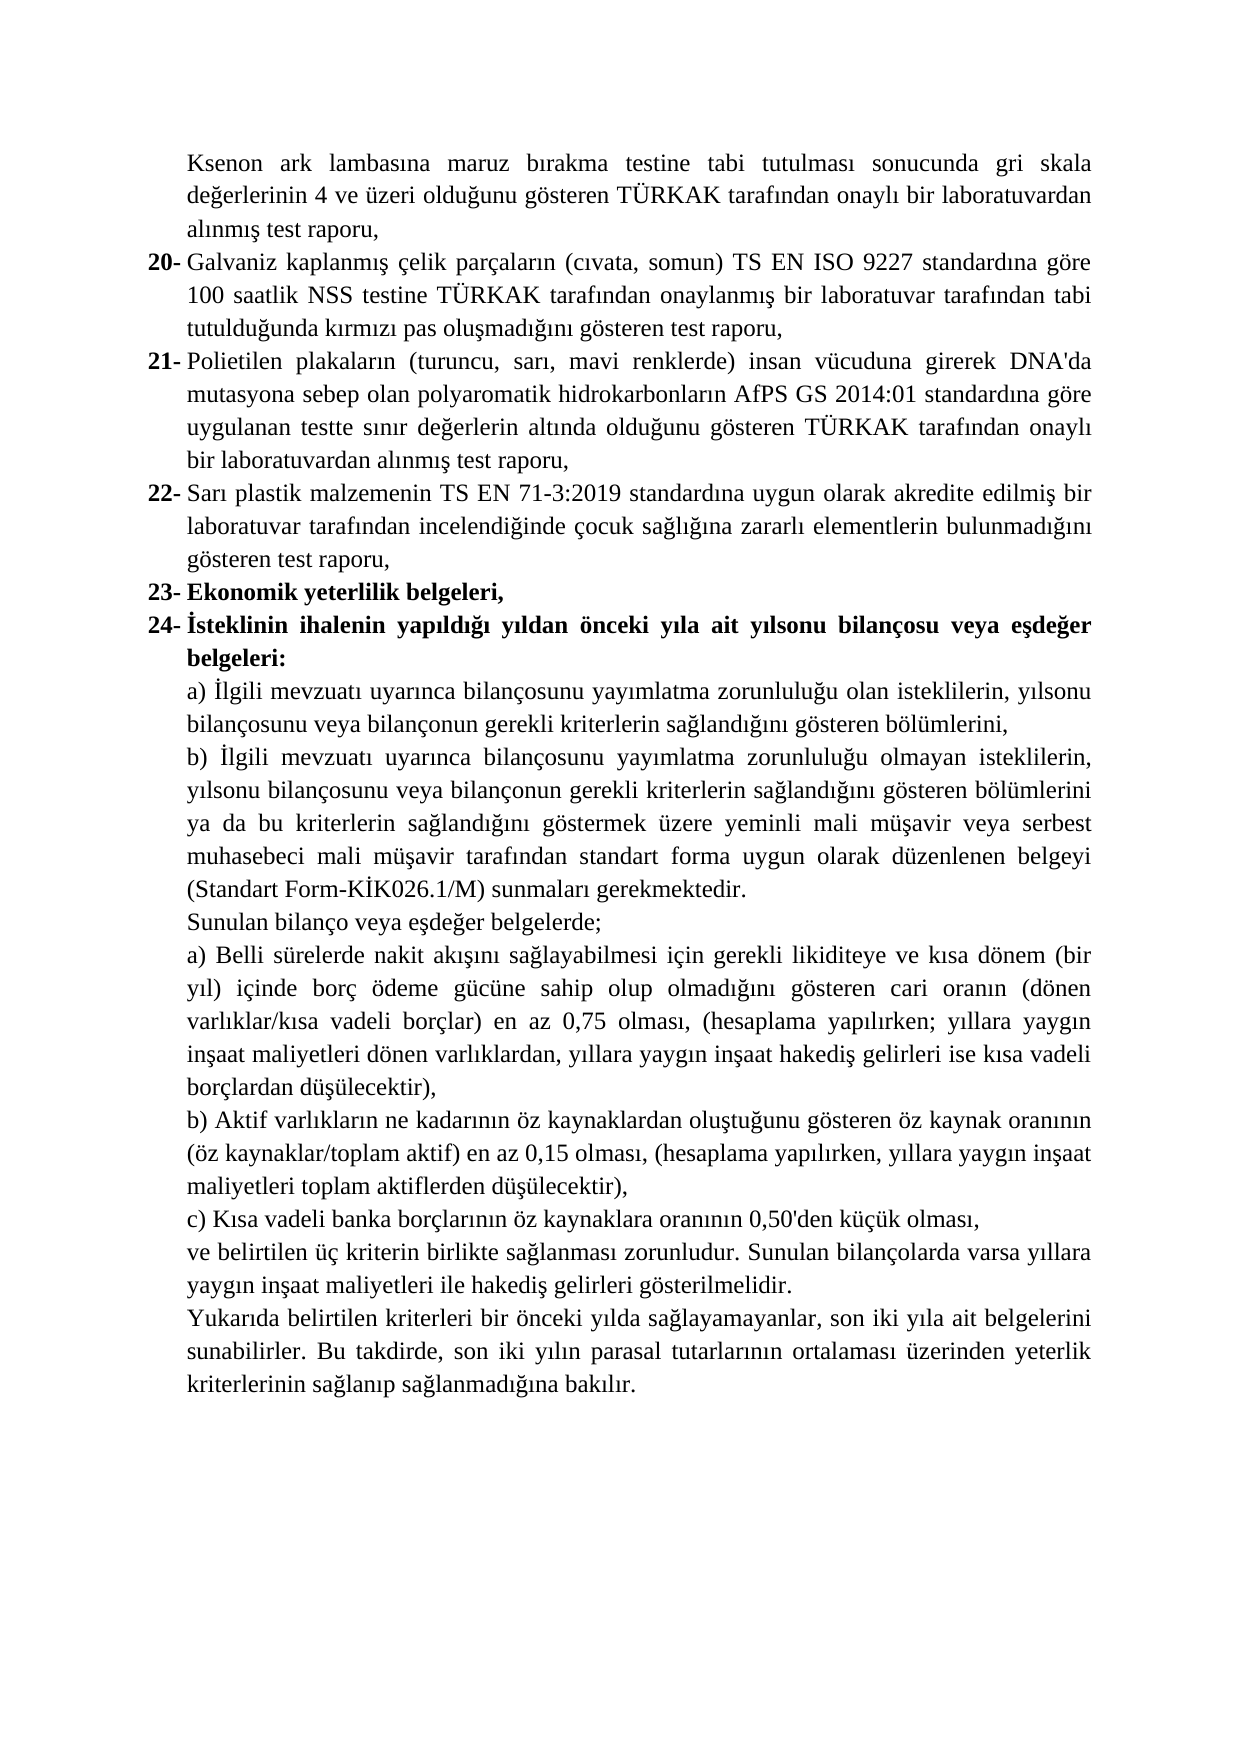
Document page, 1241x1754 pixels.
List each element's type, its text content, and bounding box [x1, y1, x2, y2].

list Sunulan bilanço veya eşdeğer belgelerde; [187, 907, 1093, 936]
list b) İlgili mevzuatı uyarınca bilançosunu yayımlatma zorunluluğu olmayan isteklilerin, yılsonu bilançosunu veya bilançonun gerekli kriterlerin sağlandığını gösteren bölümlerini ya da bu kriterlerin sağlandığını göstermek üzere yeminli mali müşavir veya serbest muhasebeci mali müşavir tarafından standart forma uygun olarak düzenlenen belgeyi (Standart Form-KİK026.1/M) sunmaları gerekmektedir. [187, 742, 1093, 903]
list a) Belli sürelerde nakit akışını sağlayabilmesi için gerekli likiditeye ve kısa dönem (bir yıl) içinde borç ödeme gücüne sahip olup olmadığını gösteren cari oranın (dönen varlıklar/kısa vadeli borçlar) en az 0,75 olması, (hesaplama yapılırken; yıllara yaygın inşaat maliyetleri dönen varlıklardan, yıllara yaygın inşaat hakediş gelirleri ise kısa vadeli borçlardan düşülecektir), [187, 940, 1093, 1101]
list a) İlgili mevzuatı uyarınca bilançosunu yayımlatma zorunluluğu olan isteklilerin, yılsonu bilançosunu veya bilançonun gerekli kriterlerin sağlandığını gösteren bölümlerini, [187, 676, 1093, 738]
list Galvaniz kaplanmış çelik parçaların (cıvata, somun) TS EN ISO 9227 standardına göre 100 saatlik NSS testine TÜRKAK tarafından onaylanmış bir laboratuvar tarafından tabi tutulduğunda kırmızı pas oluşmadığını gösteren test raporu, [148, 247, 1093, 341]
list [148, 148, 1093, 242]
list İsteklinin ihalenin yapıldığı yıldan önceki yıla ait yılsonu bilançosu veya eşdeğer belgeleri: [148, 610, 1093, 672]
list c) Kısa vadeli banka borçlarının öz kaynaklara oranının 0,50'den küçük olması, [187, 1204, 1093, 1233]
list Sarı plastik malzemenin TS EN 71-3:2019 standardına uygun olarak akredite edilmiş bir laboratuvar tarafından incelendiğinde çocuk sağlığına zararlı elementlerin bulunmadığını gösteren test raporu, [148, 478, 1093, 573]
list b) Aktif varlıkların ne kadarının öz kaynaklardan oluştuğunu gösteren öz kaynak oranının (öz kaynaklar/toplam aktif) en az 0,15 olması, (hesaplama yapılırken, yıllara yaygın inşaat maliyetleri toplam aktiflerden düşülecektir), [187, 1105, 1093, 1200]
list Yukarıda belirtilen kriterleri bir önceki yılda sağlayamayanlar, son iki yıla ait belgelerini sunabilirler. Bu takdirde, son iki yılın parasal tutarlarının ortalaması üzerinden yeterlik kriterlerinin sağlanıp sağlanmadığına bakılır. [187, 1303, 1093, 1398]
list ve belirtilen üç kriterin birlikte sağlanması zorunludur. Sunulan bilançolarda varsa yıllara yaygın inşaat maliyetleri ile hakediş gelirleri gösterilmelidir. [187, 1237, 1093, 1299]
list Ekonomik yeterlilik belgeleri, [148, 577, 1093, 606]
list Polietilen plakaların (turuncu, sarı, mavi renklerde) insan vücuduna girerek DNA'da mutasyona sebep olan polyaromatik hidrokarbonların AfPS GS 2014:01 standardına göre uygulanan testte sınır değerlerin altında olduğunu gösteren TÜRKAK tarafından onaylı bir laboratuvardan alınmış test raporu, [148, 346, 1093, 473]
